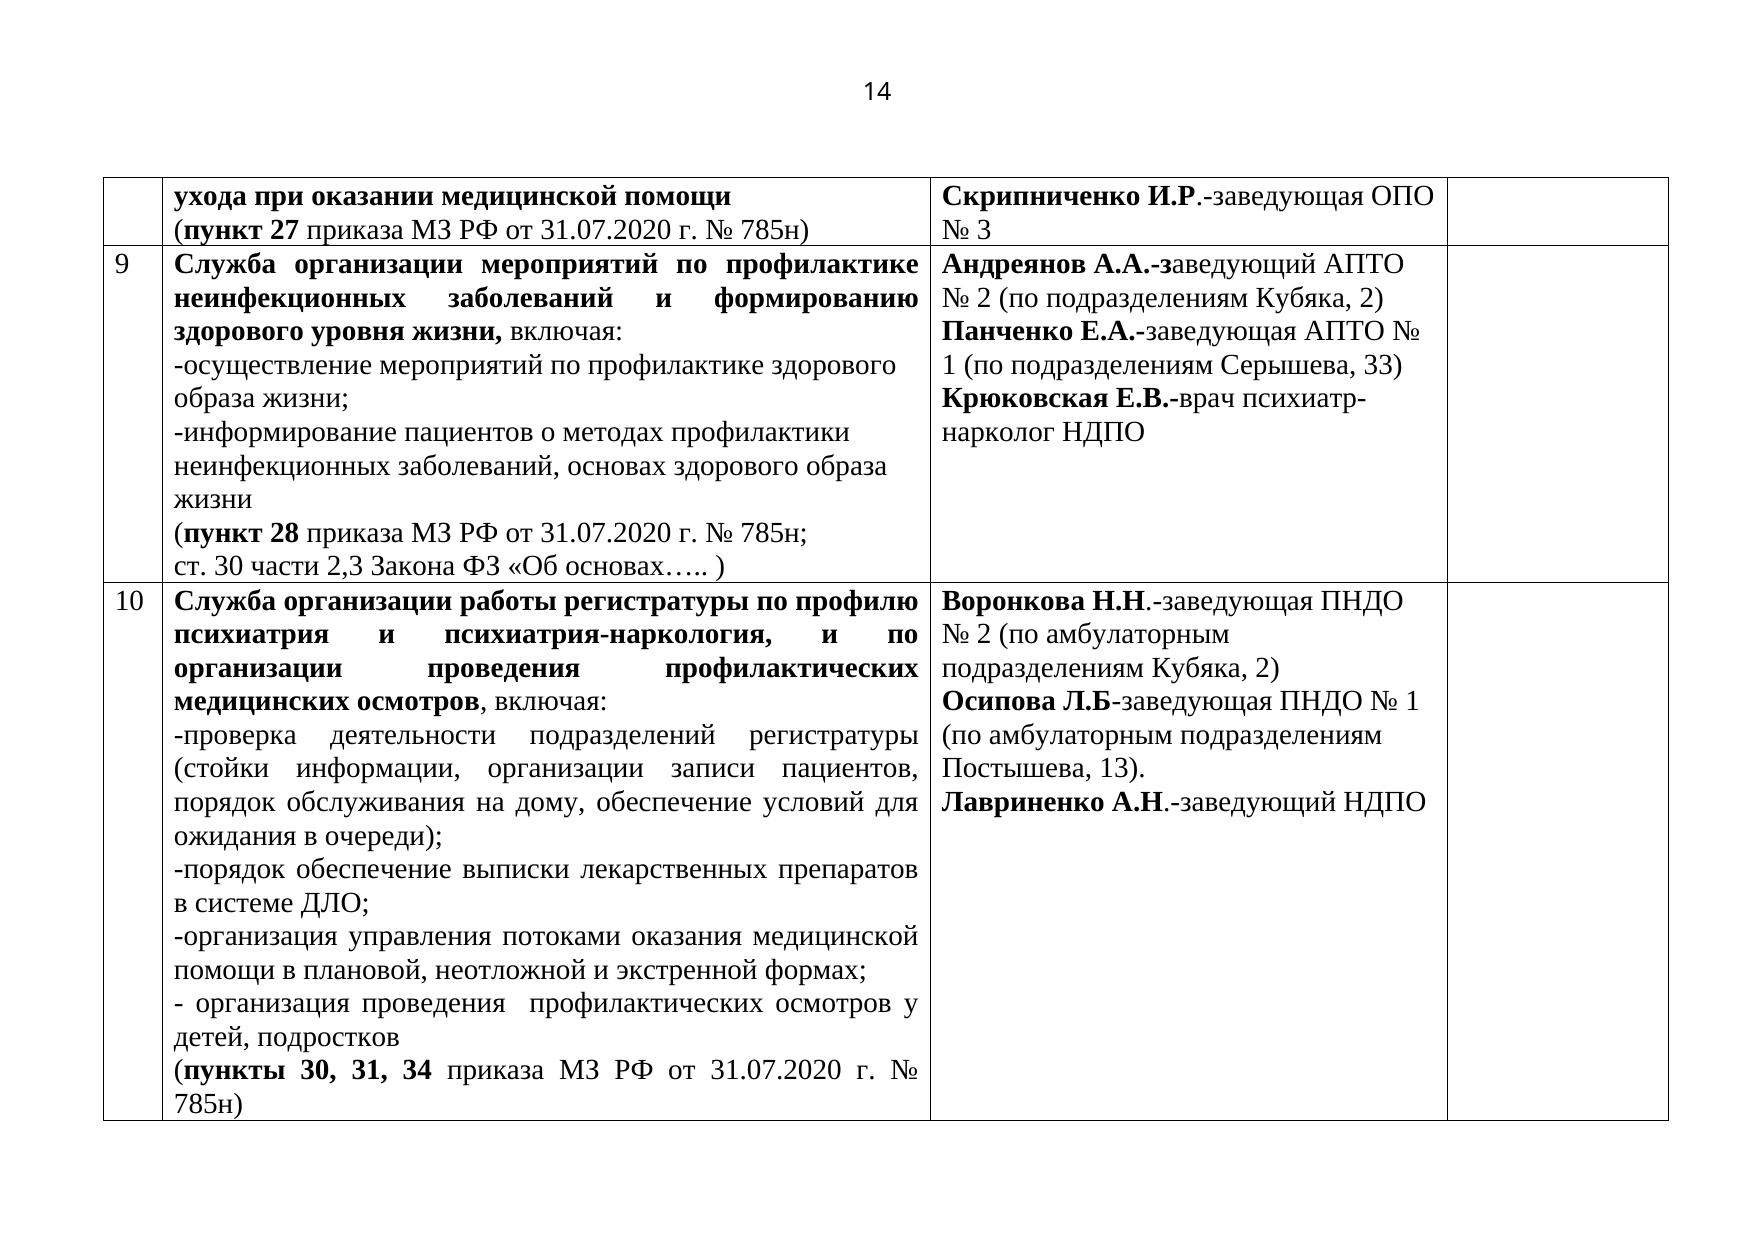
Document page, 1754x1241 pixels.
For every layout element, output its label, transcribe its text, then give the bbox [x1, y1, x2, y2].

table_cell Служба организации мероприятий по профилактике неинфекционных заболеваний и формированию здорового уровня жизни, включая: -осуществление мероприятий по профилактике здорового образа жизни; -информирование пациентов о методах профилактики неинфекционных заболеваний, основах здорового образа жизни (пункт 28 приказа МЗ РФ от 31.07.2020 г. № 785н; ст. 30 части 2,3 Закона ФЗ «Об основах….. ) [163, 246, 930, 582]
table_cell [931, 178, 1447, 245]
table_cell 10 [104, 583, 162, 1119]
table_cell Андреянов А.А.-заведующий АПТО № 2 (по подразделениям Кубяка, 2) Панченко Е.А.-заведующая АПТО № 1 (по подразделениям Серышева, 33) Крюковская Е.В.-врач психиатр-нарколог НДПО [931, 246, 1447, 582]
table_cell [1448, 583, 1668, 1119]
table_cell [1448, 178, 1668, 245]
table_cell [163, 178, 930, 245]
table_cell Служба организации работы регистратуры по профилю психиатрия и психиатрия-наркология, и по организации проведения профилактических медицинских осмотров, включая: -проверка деятельности подразделений регистратуры (стойки информации, организации записи пациентов, порядок обслуживания на дому, обеспечение условий для ожидания в очереди); -порядок обеспечение выписки лекарственных препаратов в системе ДЛО; -организация управления потоками оказания медицинской помощи в плановой, неотложной и экстренной формах; - организация проведения профилактических осмотров у детей, подростков (пункты 30, 31, 34 приказа МЗ РФ от 31.07.2020 г. № 785н) [163, 583, 930, 1119]
table_cell Воронкова Н.Н.-заведующая ПНДО № 2 (по амбулаторным подразделениям Кубяка, 2) Осипова Л.Б-заведующая ПНДО № 1 (по амбулаторным подразделениям Постышева, 13). Лавриненко А.Н.-заведующий НДПО [931, 583, 1447, 1119]
table_cell 9 [104, 246, 162, 582]
table_cell [1448, 246, 1668, 582]
table_cell 8 [104, 178, 162, 245]
